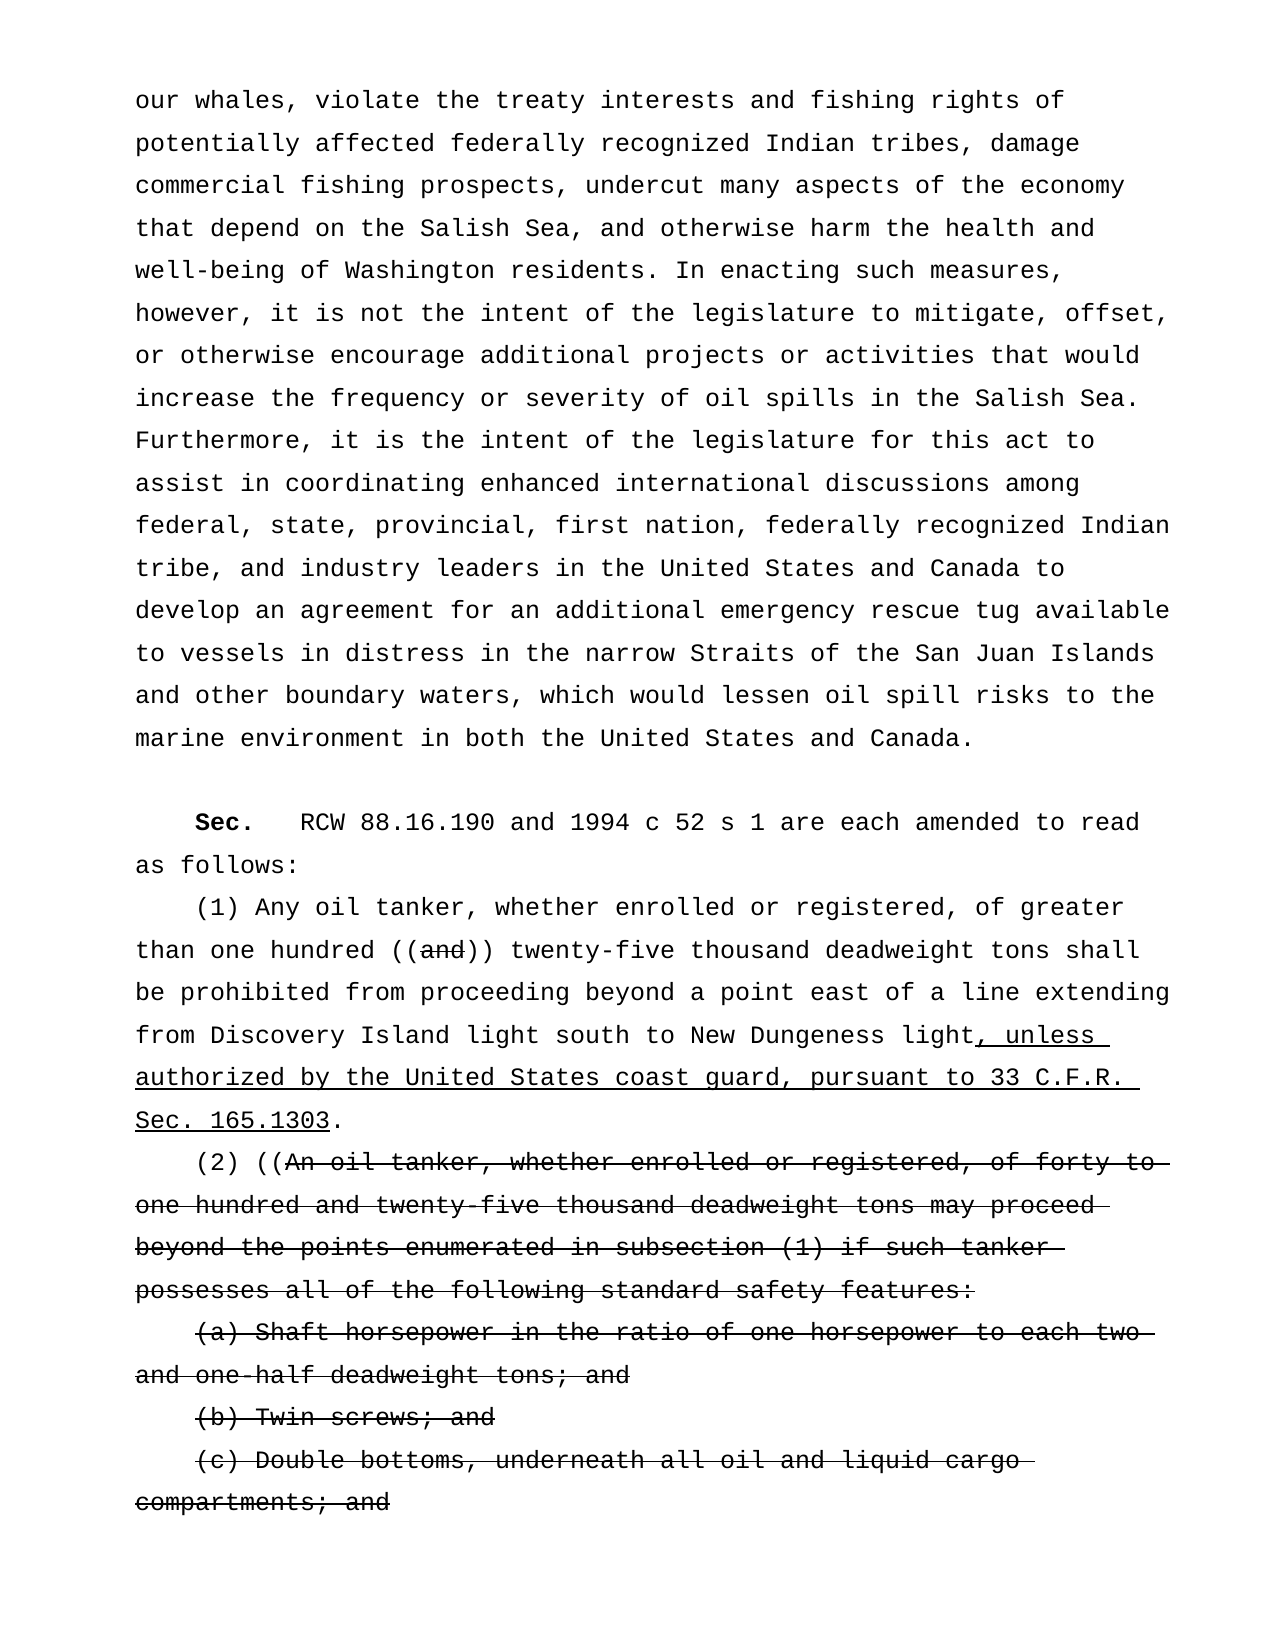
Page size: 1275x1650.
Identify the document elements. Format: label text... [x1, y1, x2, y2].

text Sec. RCW 88.16.190 and 1994 c 52 s 1 are each amended to read as follows: [135, 797, 1170, 882]
text (b) Twin screws; and [135, 1392, 1170, 1434]
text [135, 75, 1170, 755]
text (c) Double bottoms, underneath all oil and liquid cargo compartments; and [135, 1434, 1170, 1519]
text (1) Any oil tanker, whether enrolled or registered, of greater than one hundred ((and)) twenty-five thousand deadweight tons shall be prohibited from proceeding beyond a point east of a line extending from Discovery Island light south to New Dungeness light, unless authorized by the United States coast guard, pursuant to 33 C.F.R. Sec. 165.1303. [135, 882, 1170, 1137]
text (a) Shaft horsepower in the ratio of one horsepower to each two and one-half deadweight tons; and [135, 1307, 1170, 1392]
text (2) ((An oil tanker, whether enrolled or registered, of forty to one hundred and twenty-five thousand deadweight tons may proceed beyond the points enumerated in subsection (1) if such tanker possesses all of the following standard safety features: [135, 1137, 1170, 1307]
